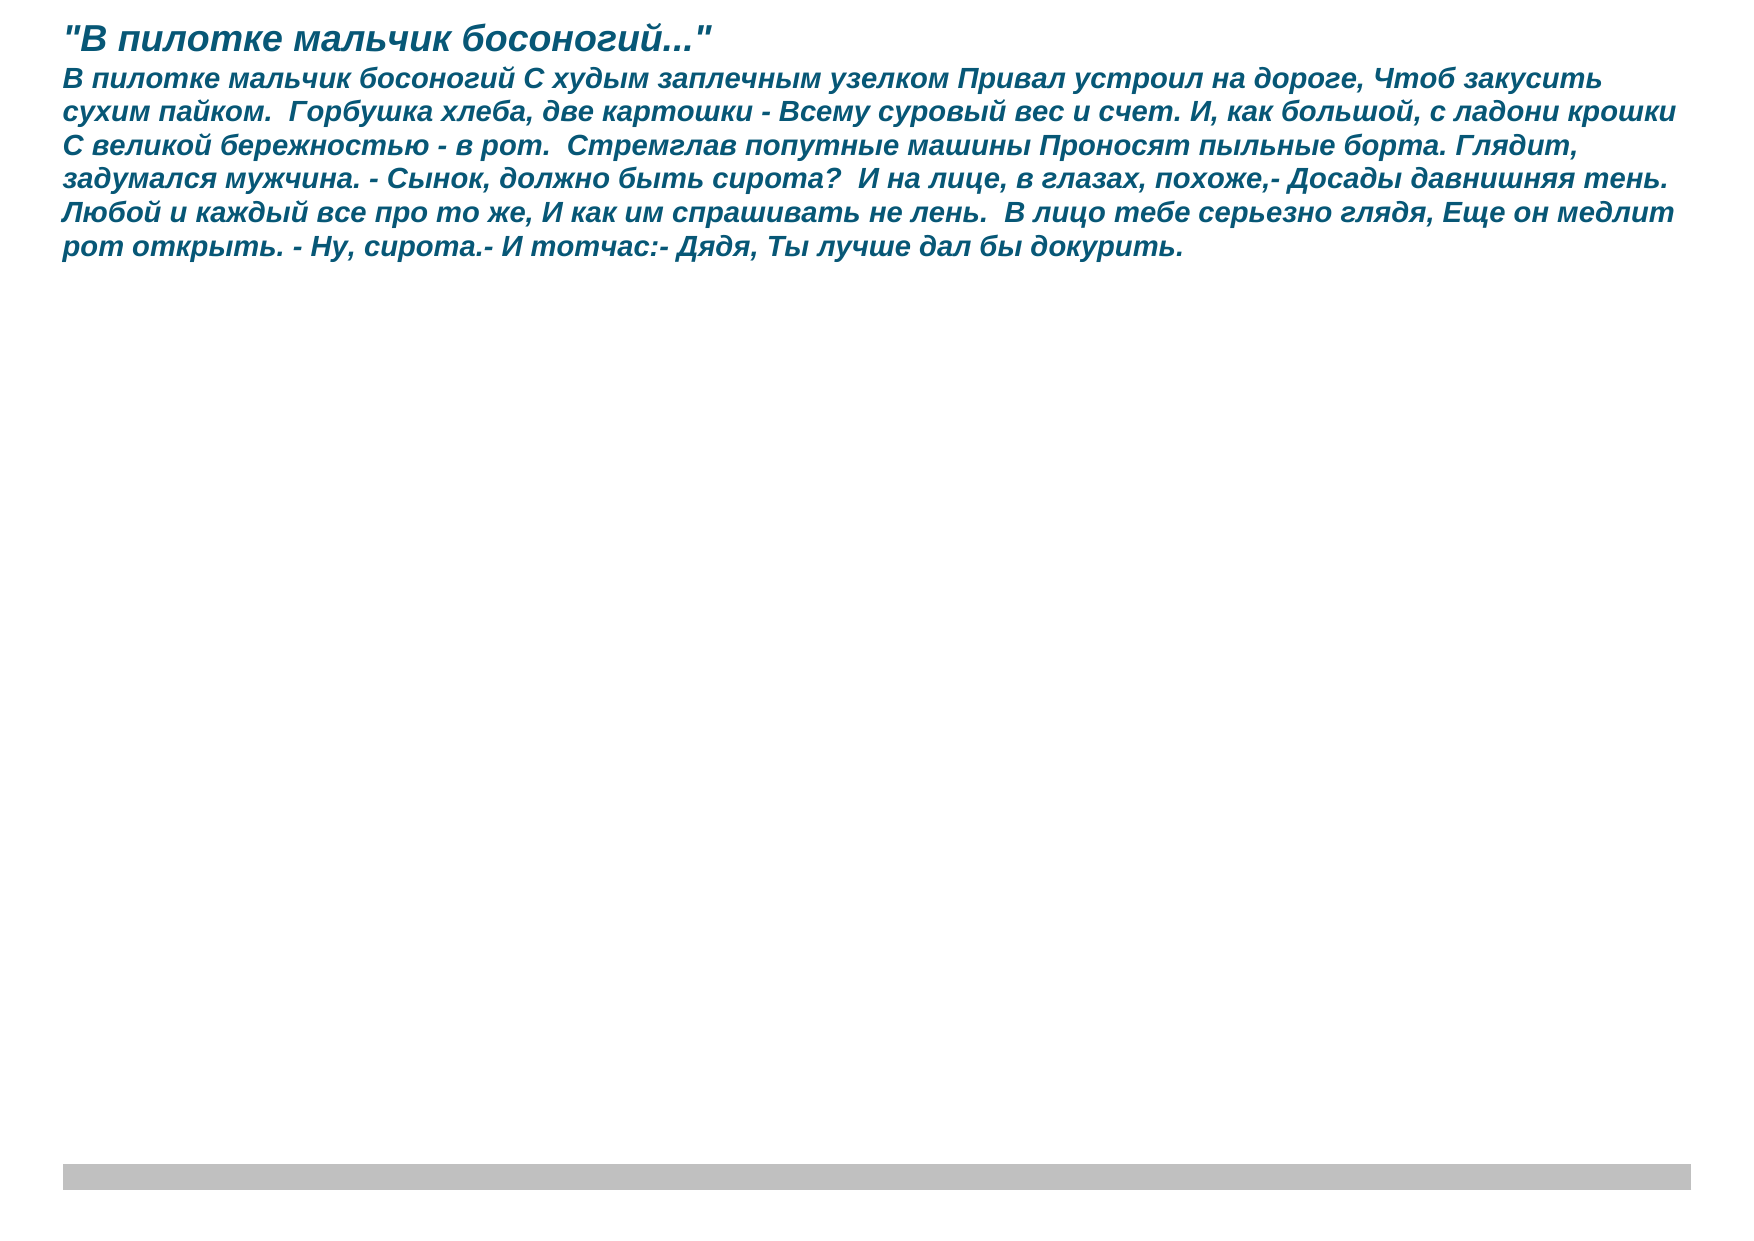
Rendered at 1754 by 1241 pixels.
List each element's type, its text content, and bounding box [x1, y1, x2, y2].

text В пилотке мальчик босоногий [62, 61, 1691, 262]
subtitle "В пилотке мальчик босоногий..." [62, 17, 1691, 60]
